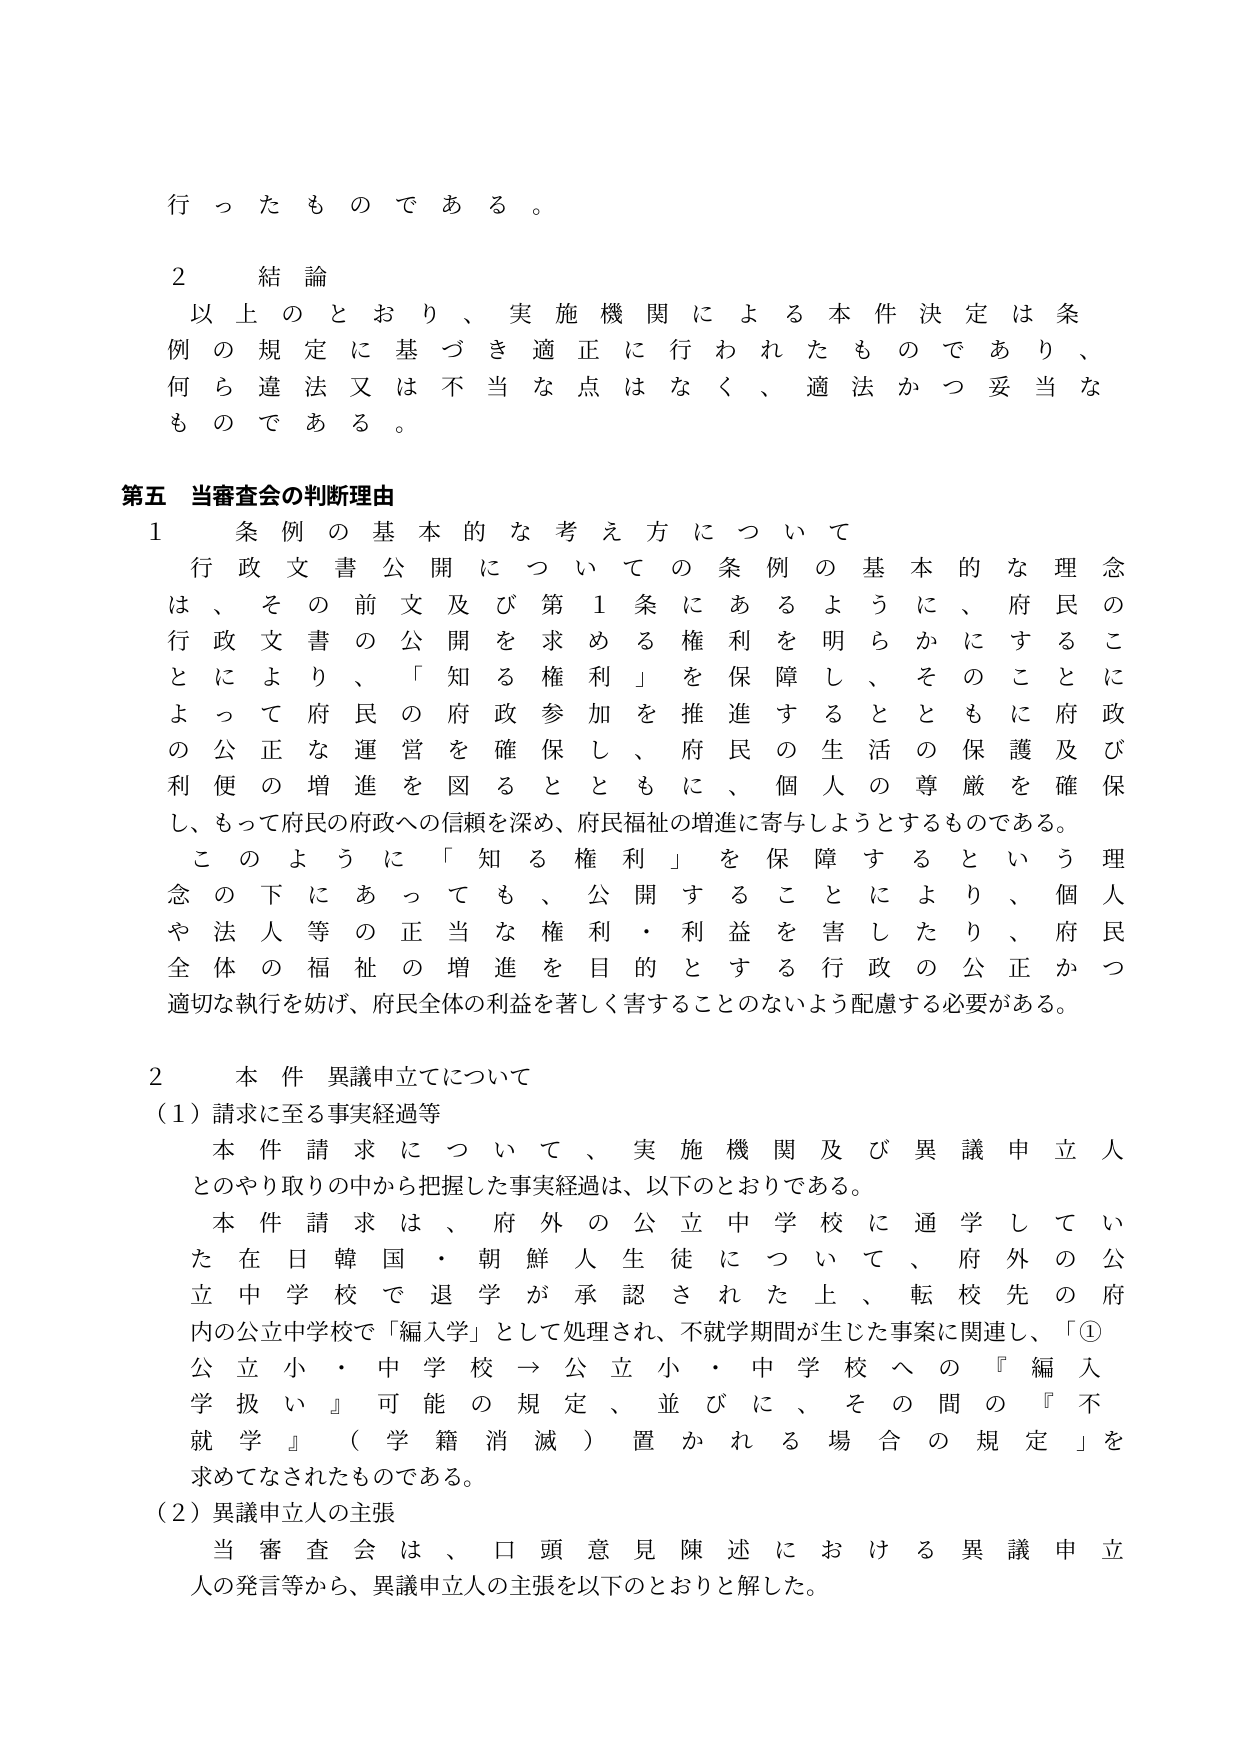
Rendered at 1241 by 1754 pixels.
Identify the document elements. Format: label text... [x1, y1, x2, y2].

text 行政文書公開についての条例の基本的な理念は、その前文及び第１条にあるように、府民の行政文書の公開を求める権利を明らかにすることにより、「知る権利」を保障し、そのことによって府民の府政参加を推進するとともに府政の公正な運営を確保し、府民の生活の保護及び利便の増進を図るとともに、個人の尊厳を確保し、もって府民の府政への信頼を深め、府民福祉の増進に寄与しようとするものである。 [167, 549, 1125, 839]
text 当審査会は、口頭意見陳述における異議申立人の発言等から、異議申立人の主張を以下のとおりと解した。 [190, 1530, 1125, 1603]
text ２ 本件異議申立てについて [144, 1058, 1125, 1094]
text 本件請求は、府外の公立中学校に通学していた在日韓国・朝鮮人生徒について、府外の公立中学校で退学が承認された上、転校先の府内の公立中学校で「編入学」として処理され、不就学期間が生じた事案に関連し、「①公立小・中学校→公立小・中学校への『編入学扱い』可能の規定、並びに、その間の『不就学』（学籍消滅）置かれる場合の規定」を求めてなされたものである。 [190, 1203, 1125, 1494]
text 以上のとおり、実施機関による本件決定は条例の規定に基づき適正に行われたものであり、何ら違法又は不当な点はなく、適法かつ妥当なものである。 [167, 294, 1125, 439]
text ２ 結論 [121, 258, 1125, 294]
text 第五 当審査会の判断理由 [121, 476, 1125, 512]
text （２）異議申立人の主張 [121, 1494, 1125, 1530]
text 本件請求について、実施機関及び異議申立人とのやり取りの中から把握した事実経過は、以下のとおりである。 [190, 1130, 1125, 1203]
text （１）請求に至る事実経過等 [121, 1094, 1125, 1130]
text このように「知る権利」を保障するという理念の下にあっても、公開することにより、個人や法人等の正当な権利・利益を害したり、府民全体の福祉の増進を目的とする行政の公正かつ適切な執行を妨げ、府民全体の利益を著しく害することのないよう配慮する必要がある。 [167, 839, 1125, 1021]
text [167, 185, 1125, 221]
text １ 条例の基本的な考え方について [144, 512, 1125, 549]
